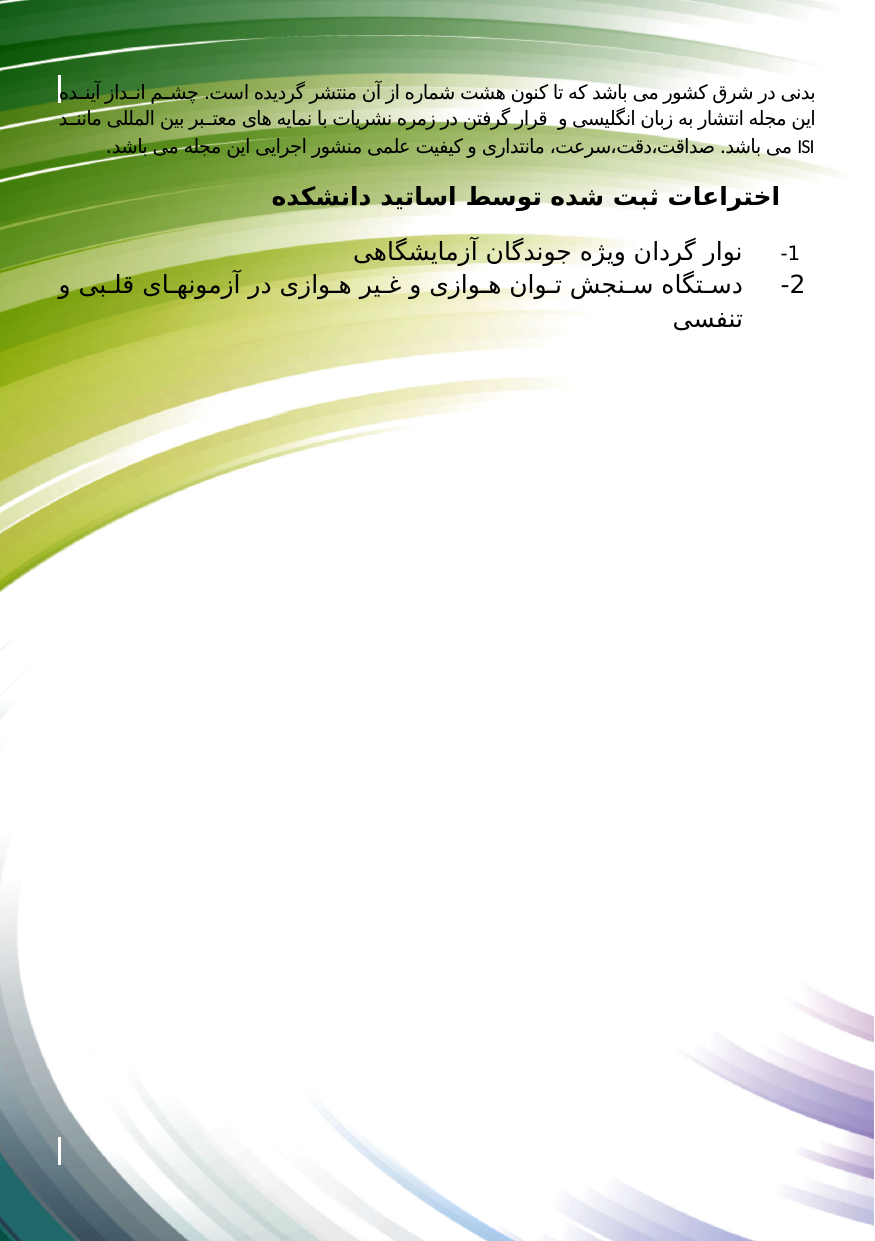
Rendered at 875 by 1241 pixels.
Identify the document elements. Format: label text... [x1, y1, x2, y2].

list نوار گردان ویژه جوندگان آزمایشگاهی [58, 237, 780, 266]
text اختراعات ثبت شده توسط اساتید دانشکده [58, 182, 816, 212]
list دستگاه سنجش توان هوازی و غیر هوازی در آزمونهای قلبی و تنفسی [58, 270, 780, 333]
picture [0, 0, 874, 1241]
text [58, 81, 816, 158]
